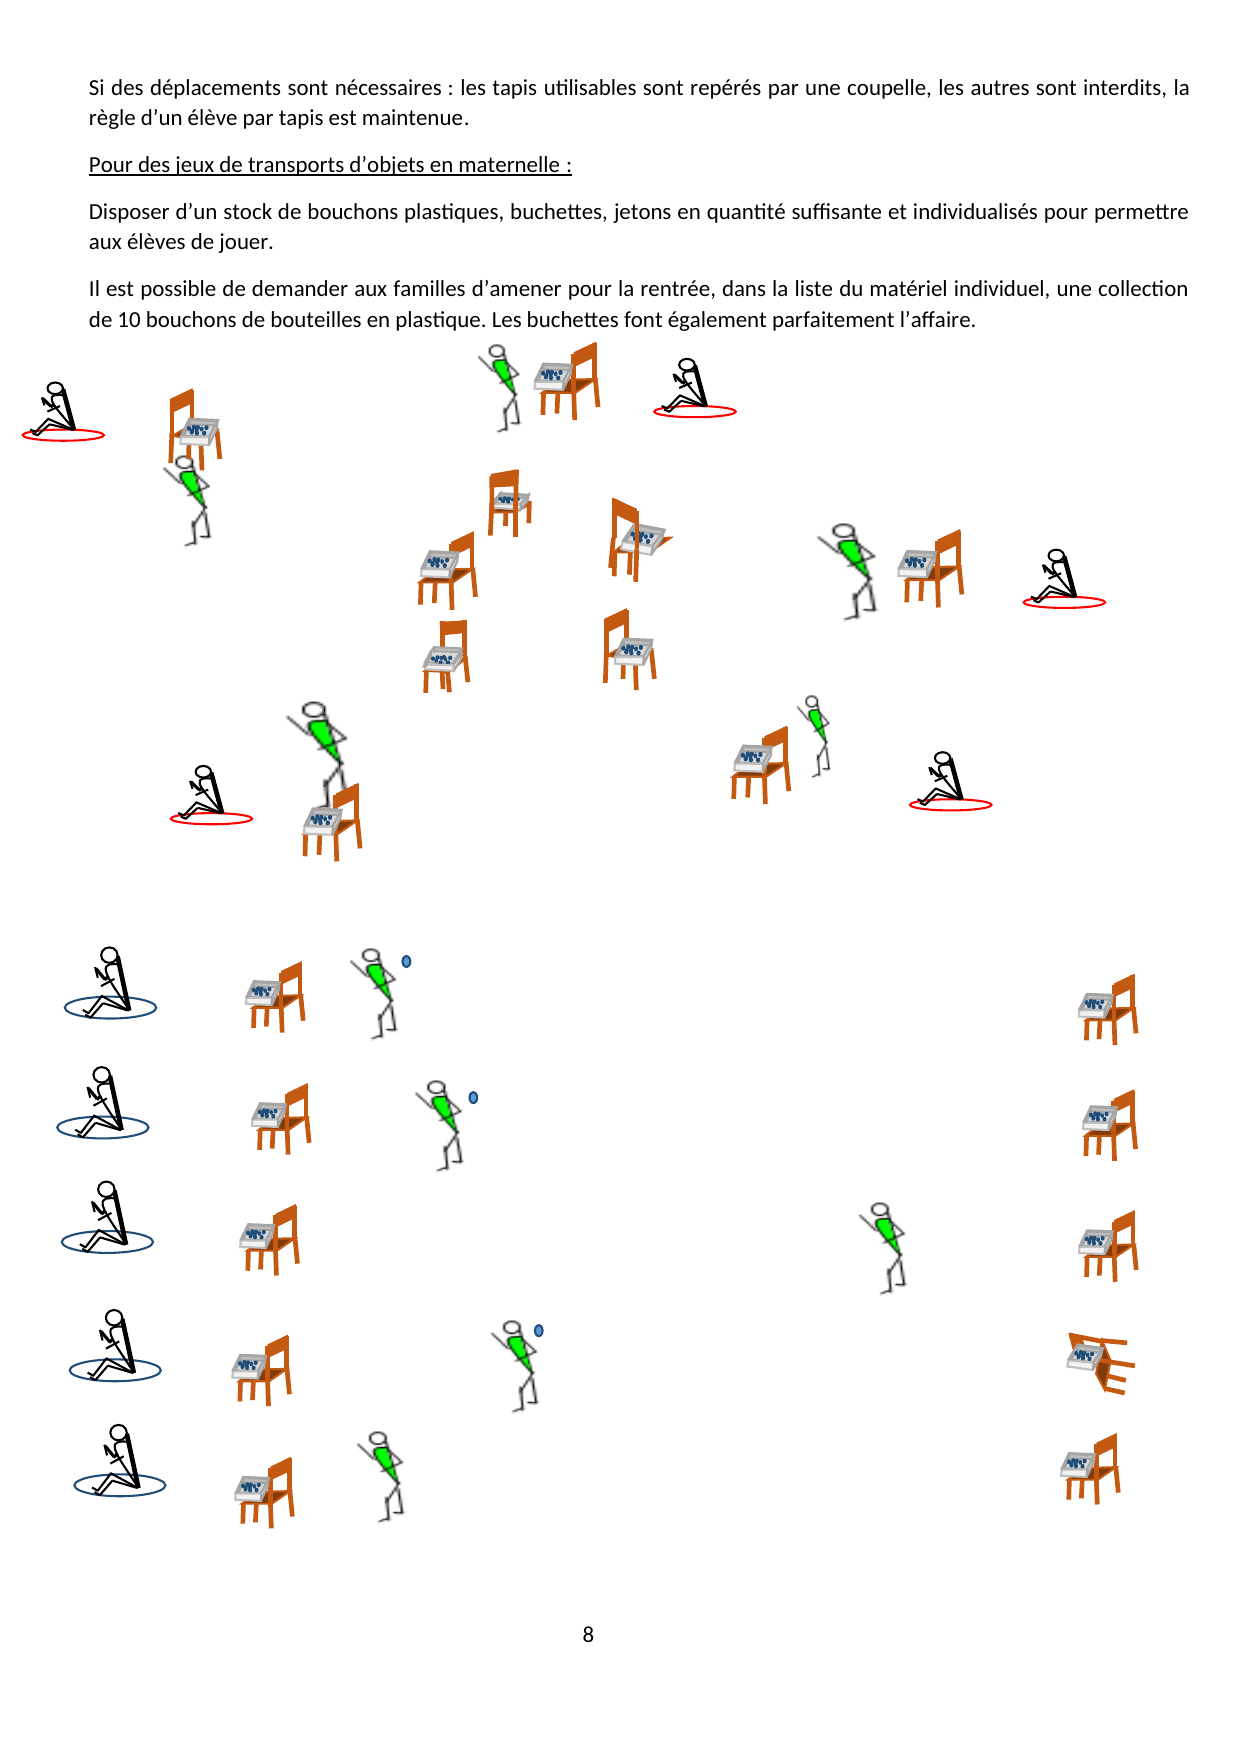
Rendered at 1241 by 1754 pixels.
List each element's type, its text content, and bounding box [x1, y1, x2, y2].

picture [816, 522, 882, 622]
picture [414, 1079, 467, 1173]
picture [356, 1430, 408, 1524]
text Disposer d’un stock de bouchons plastiques, buchettes, jetons en quantité suffisante et individualisés pour permettre aux élèves de jouer. [89, 197, 1192, 256]
picture [339, 801, 354, 812]
text Il est possible de demander aux familles d’amener pour la rentrée, dans la liste du matériel individuel, une collection de 10 bouchons de bouteilles en plastique. Les buchettes font également parfaitement l’affaire. [89, 274, 1192, 333]
picture [796, 694, 833, 779]
picture [349, 947, 401, 1041]
text Si des déplacements sont nécessaires : les tapis utilisables sont repérés par une coupelle, les autres sont interdits, la règle d’un élève par tapis est maintenue. [89, 73, 1192, 131]
text Pour des jeux de transports d’objets en maternelle : [89, 150, 1192, 178]
picture [858, 1201, 910, 1296]
picture [477, 343, 524, 434]
picture [162, 454, 215, 548]
picture [490, 1319, 542, 1414]
picture [285, 700, 354, 812]
